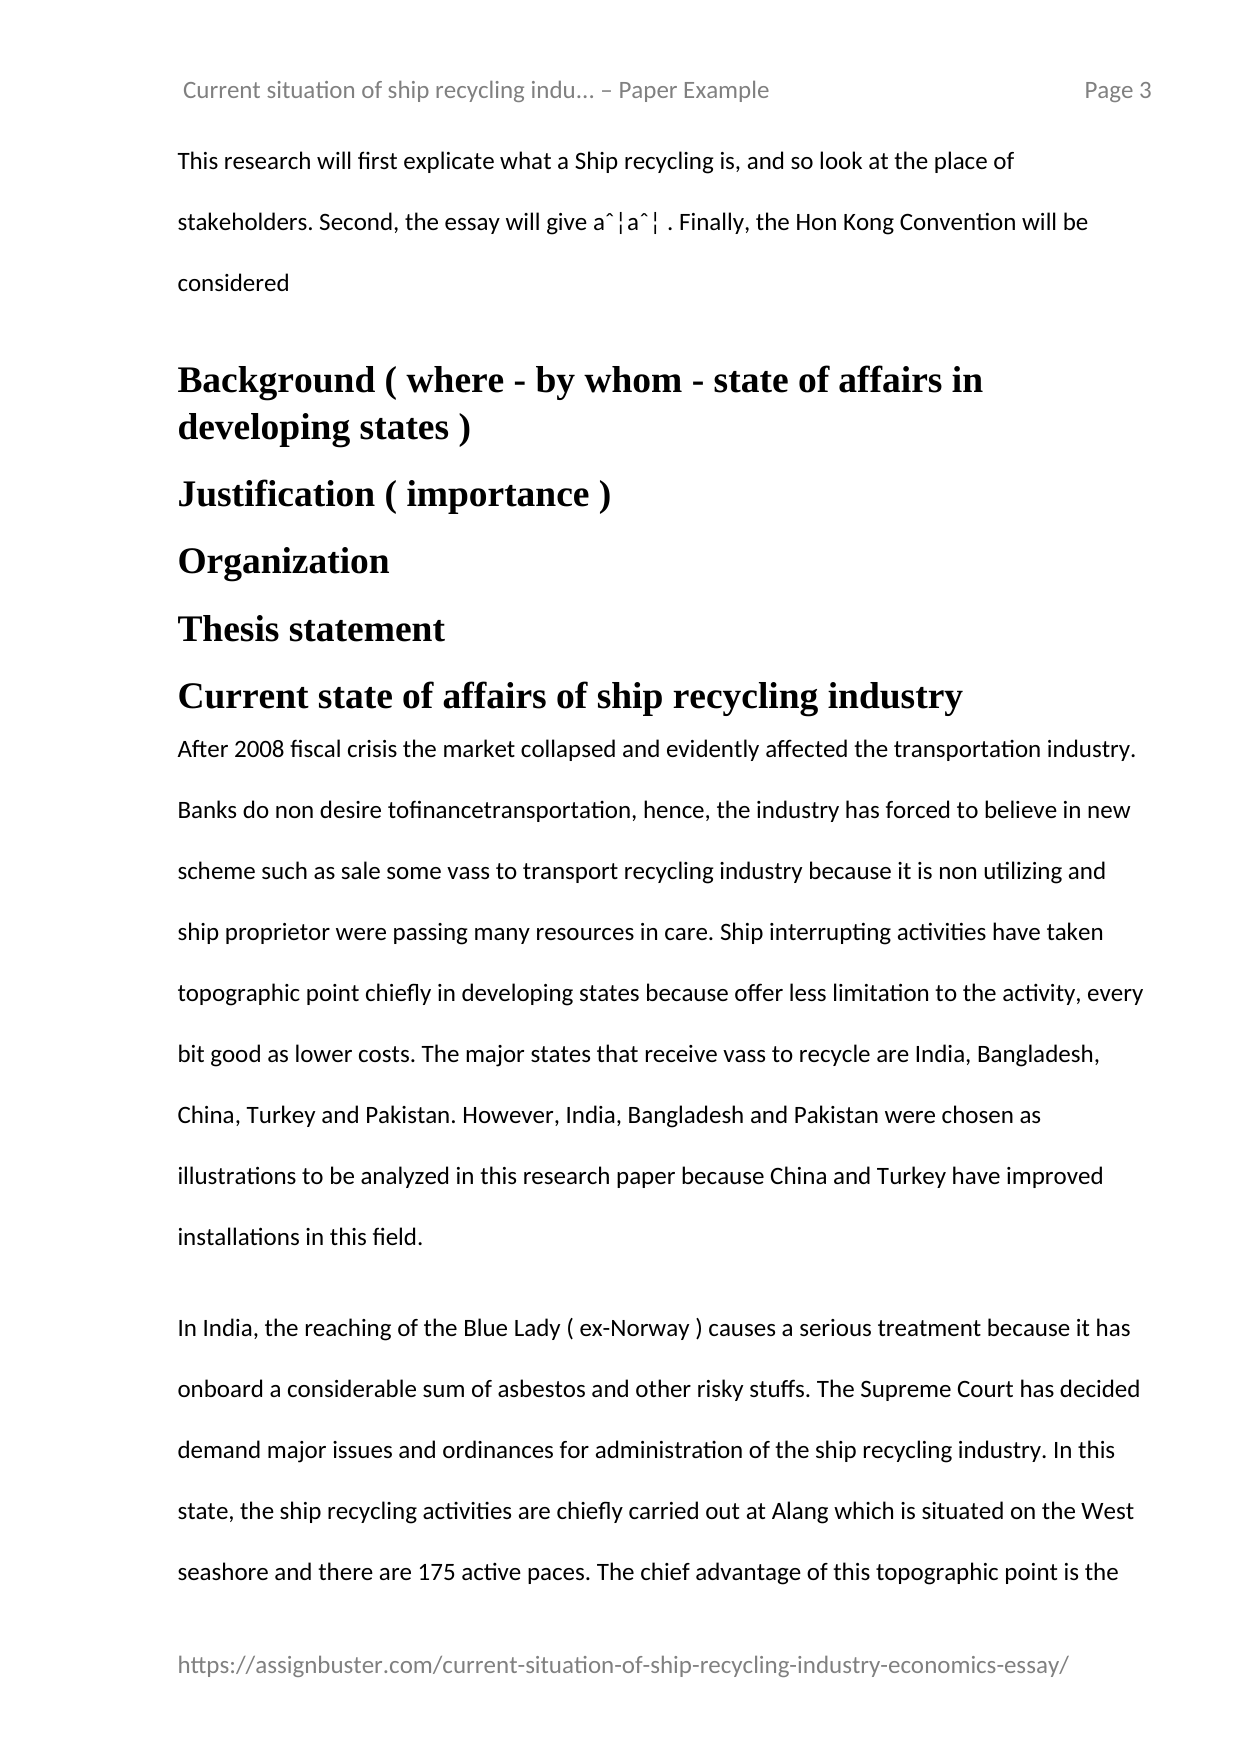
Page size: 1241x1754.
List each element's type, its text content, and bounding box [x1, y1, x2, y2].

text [177, 1312, 1152, 1586]
text This research will first explicate what a Ship recycling is, and so look at the place of stakeholders. Second, the essay will give aˆ¦aˆ¦ . Finally, the Hon Kong Convention will be considered [177, 145, 1152, 298]
subtitle Current state of affairs of ship recycling industry [177, 674, 1152, 717]
text After 2008 fiscal crisis the market collapsed and evidently affected the transportation industry. Banks do non desire tofinancetransportation, hence, the industry has forced to believe in new scheme such as sale some vass to transport recycling industry because it is non utilizing and ship proprietor were passing many resources in care. Ship interrupting activities have taken topographic point chiefly in developing states because offer less limitation to the activity, every bit good as lower costs. The major states that receive vass to recycle are India, Bangladesh, China, Turkey and Pakistan. However, India, Bangladesh and Pakistan were chosen as illustrations to be analyzed in this research paper because China and Turkey have improved installations in this field. [177, 733, 1152, 1252]
subtitle Organization [177, 539, 1152, 582]
subtitle Background ( where - by whom - state of affairs in developing states ) [177, 358, 1152, 447]
subtitle Thesis statement [177, 606, 1152, 649]
subtitle Justification ( importance ) [177, 472, 1152, 515]
